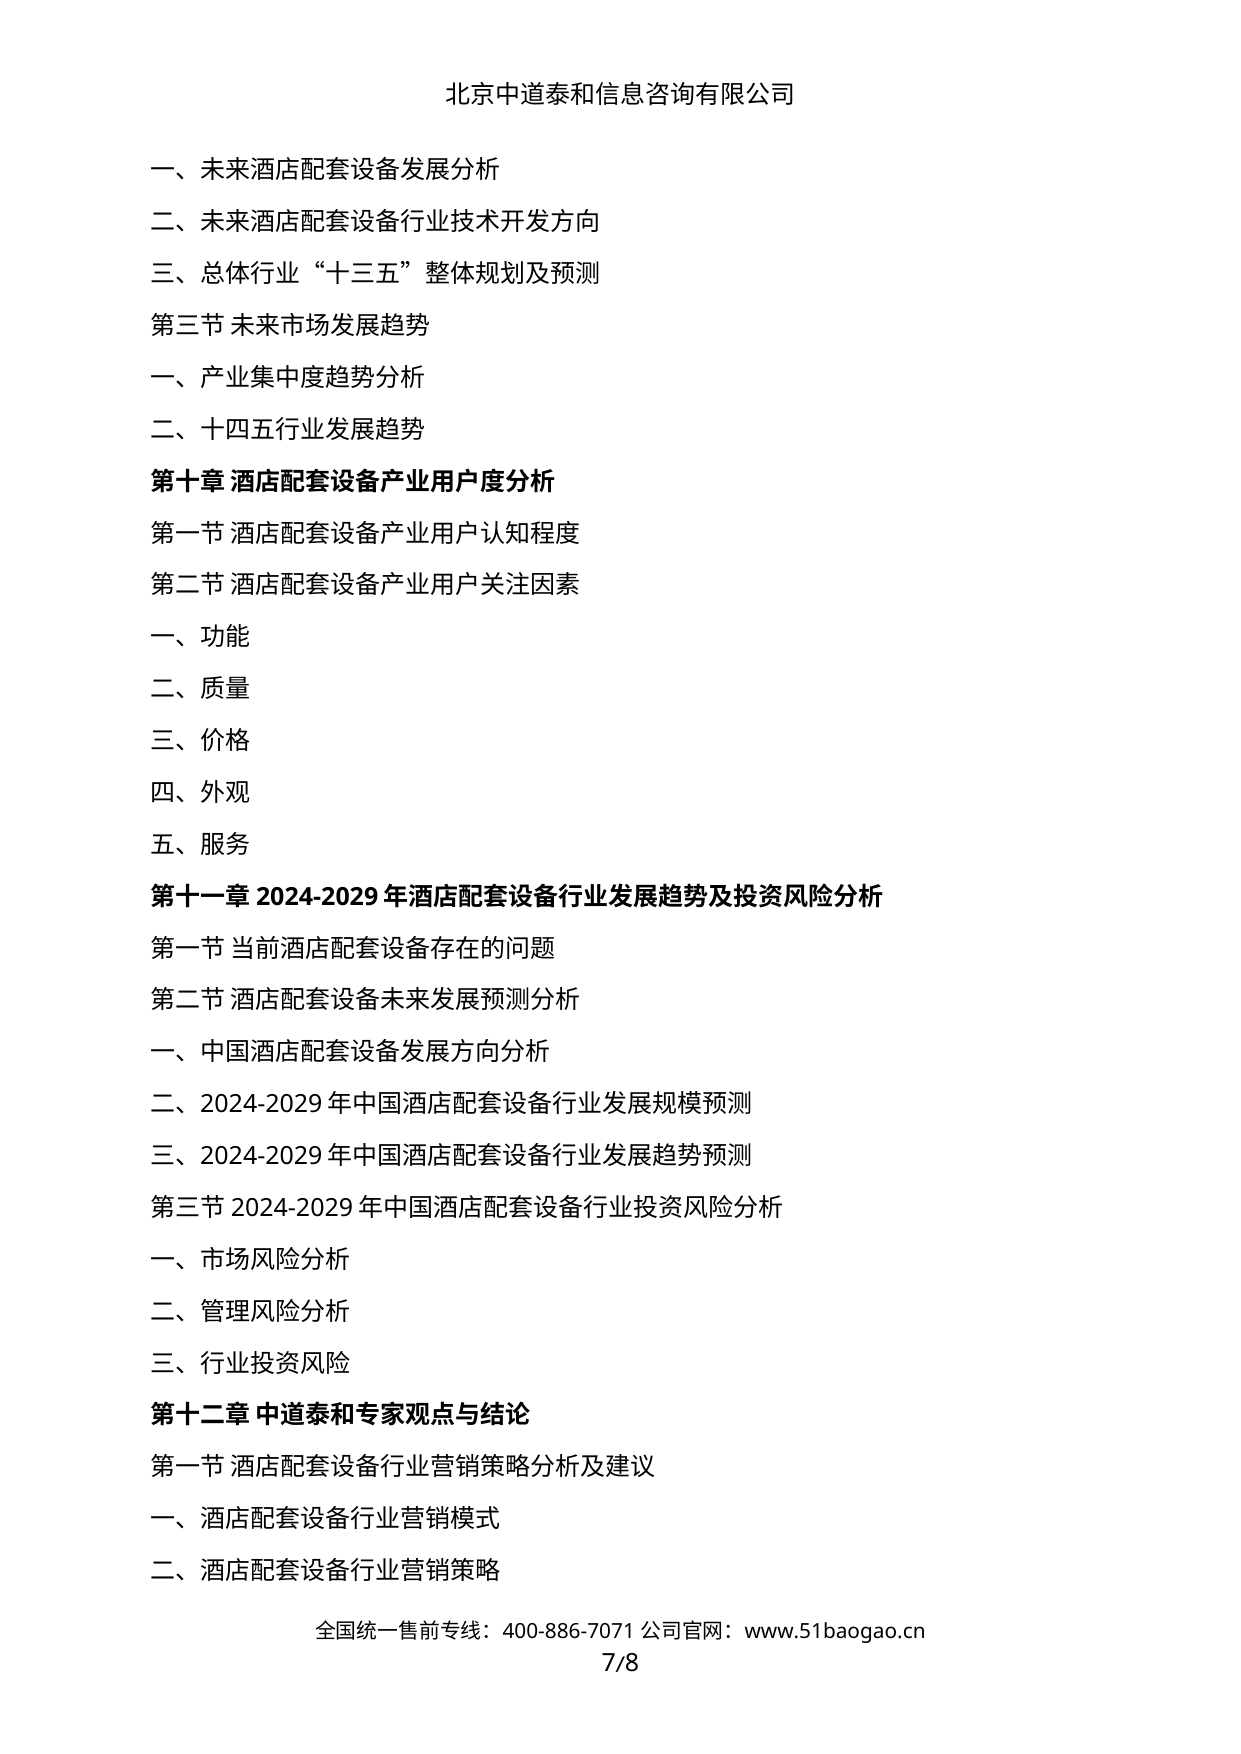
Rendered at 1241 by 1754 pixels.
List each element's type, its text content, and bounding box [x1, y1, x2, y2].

text 第三节 未来市场发展趋势 [150, 306, 1090, 342]
text 二、十四五行业发展趋势 [150, 409, 1090, 446]
text 五、服务 [150, 824, 1090, 861]
text 二、酒店配套设备行业营销策略 [150, 1551, 1090, 1587]
text 一、未来酒店配套设备发展分析 [150, 150, 1090, 186]
text 一、酒店配套设备行业营销模式 [150, 1499, 1090, 1535]
text 第一节 酒店配套设备行业营销策略分析及建议 [150, 1447, 1090, 1483]
text 一、中国酒店配套设备发展方向分析 [150, 1032, 1090, 1068]
text 第一节 酒店配套设备产业用户认知程度 [150, 513, 1090, 549]
text 三、行业投资风险 [150, 1343, 1090, 1379]
text 二、2024-2029年中国酒店配套设备行业发展规模预测 [150, 1084, 1090, 1120]
text 三、总体行业“十三五”整体规划及预测 [150, 254, 1090, 290]
text 第二节 酒店配套设备未来发展预测分析 [150, 980, 1090, 1016]
text 第十章 酒店配套设备产业用户度分析 [150, 461, 1090, 497]
text 一、市场风险分析 [150, 1239, 1090, 1276]
text 第十二章 中道泰和专家观点与结论 [150, 1395, 1090, 1431]
text 第十一章 2024-2029年酒店配套设备行业发展趋势及投资风险分析 [150, 876, 1090, 912]
text 二、管理风险分析 [150, 1291, 1090, 1327]
text 三、价格 [150, 721, 1090, 757]
text 四、外观 [150, 772, 1090, 809]
text 一、产业集中度趋势分析 [150, 357, 1090, 394]
text 第一节 当前酒店配套设备存在的问题 [150, 928, 1090, 964]
text 一、功能 [150, 617, 1090, 653]
text 二、质量 [150, 669, 1090, 705]
text 三、2024-2029年中国酒店配套设备行业发展趋势预测 [150, 1136, 1090, 1172]
text 二、未来酒店配套设备行业技术开发方向 [150, 202, 1090, 238]
text 第二节 酒店配套设备产业用户关注因素 [150, 565, 1090, 601]
text 第三节 2024-2029年中国酒店配套设备行业投资风险分析 [150, 1187, 1090, 1224]
